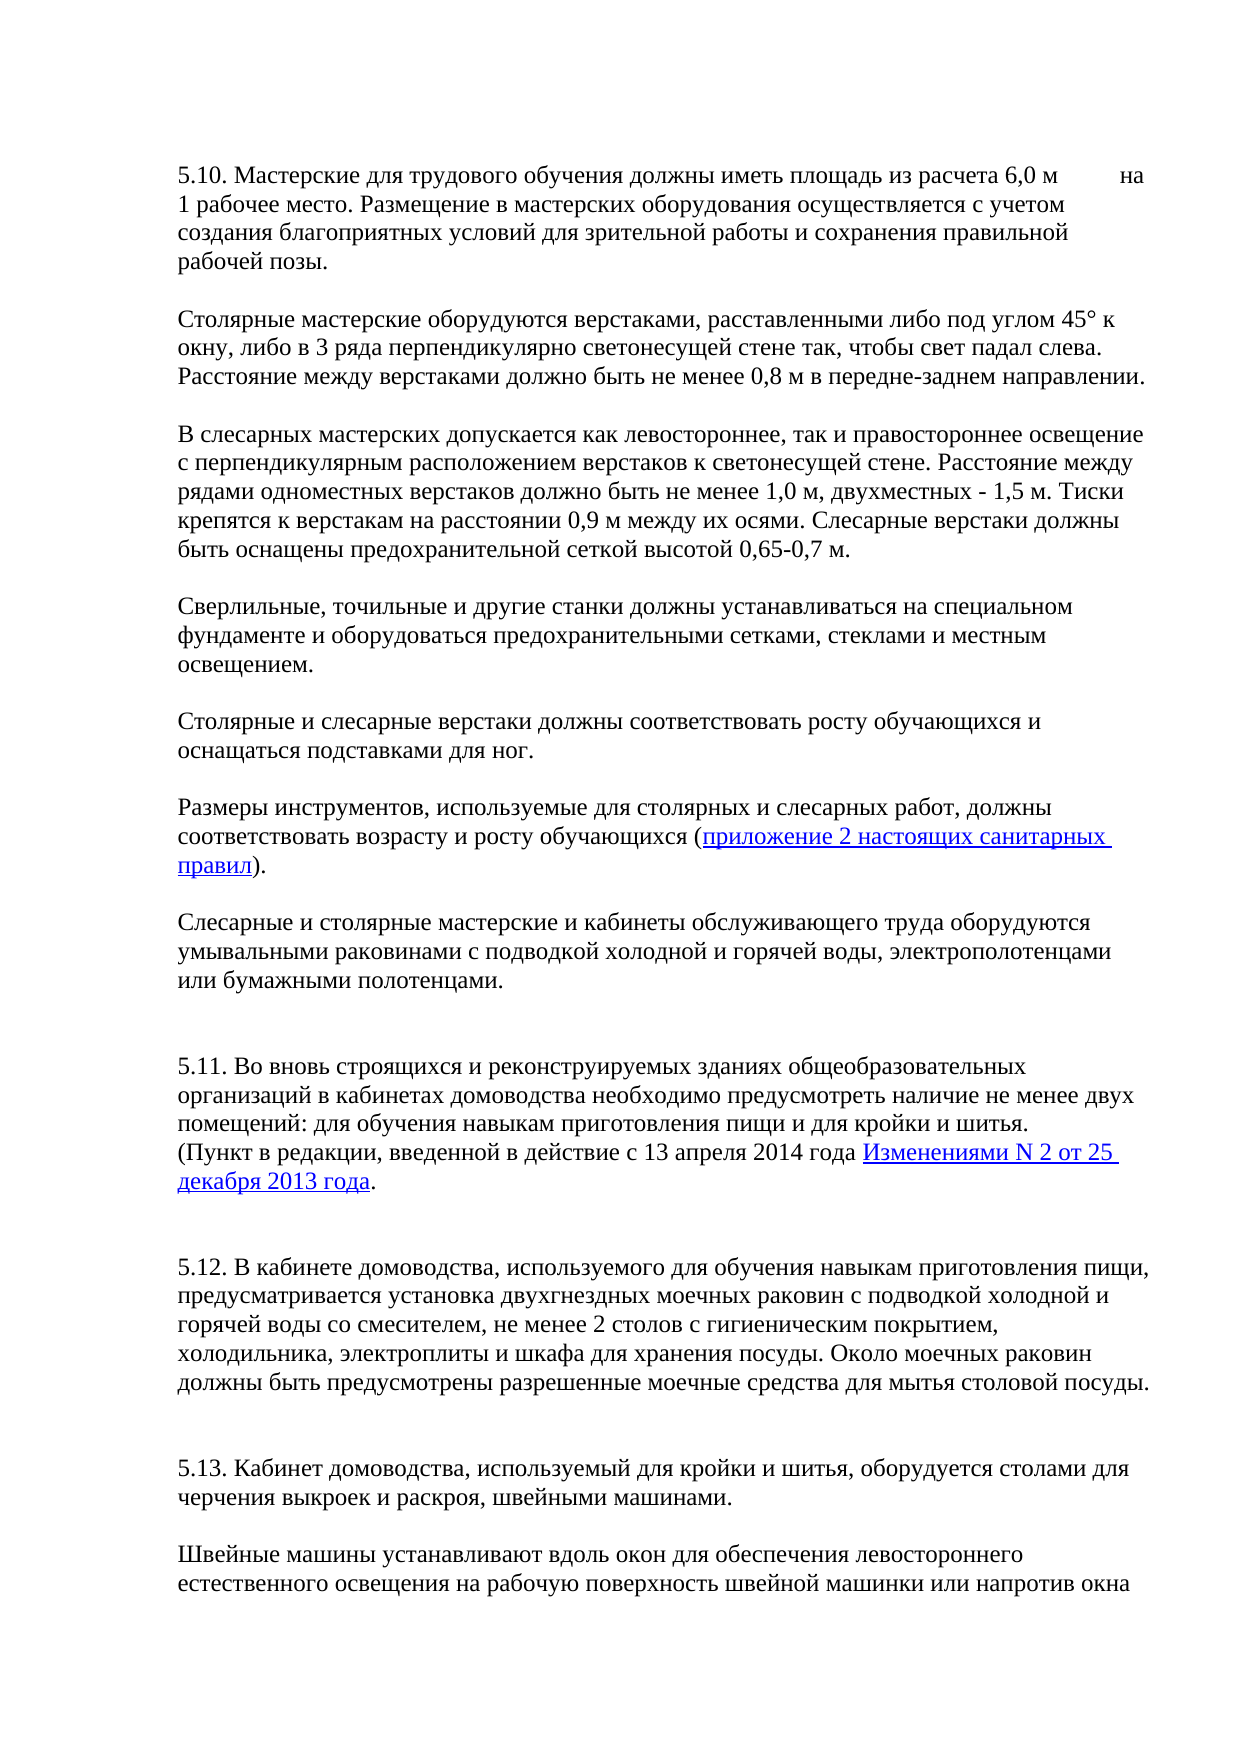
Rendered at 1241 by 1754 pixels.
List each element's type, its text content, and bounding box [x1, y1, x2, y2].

text 5.11. Во вновь строящихся и реконструируемых зданиях общеобразовательных организаций в кабинетах домоводства необходимо предусмотреть наличие не менее двух помещений: для обучения навыкам приготовления пищи и для кройки и шитья. (Пункт в редакции, введенной в действие с 13 апреля 2014 года Изменениями N 2 от 25 декабря 2013 года. [177, 1051, 1152, 1223]
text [177, 1453, 1152, 1597]
text 5.10. Мастерские для трудового обучения должны иметь площадь из расчета 6,0 м на 1 рабочее место. Размещение в мастерских оборудования осуществляется с учетом создания благоприятных условий для зрительной работы и сохранения правильной рабочей позы. Столярные мастерские оборудуются верстаками, расставленными либо под углом 45° к окну, либо в 3 ряда перпендикулярно светонесущей стене так, чтобы свет падал слева. Расстояние между верстаками должно быть не менее 0,8 м в передне-заднем направлении. В слесарных мастерских допускается как левостороннее, так и правостороннее освещение с перпендикулярным расположением верстаков к светонесущей стене. Расстояние между рядами одноместных верстаков должно быть не менее 1,0 м, двухместных - 1,5 м. Тиски крепятся к верстакам на расстоянии 0,9 м между их осями. Слесарные верстаки должны быть оснащены предохранительной сеткой высотой 0,65-0,7 м. Сверлильные, точильные и другие станки должны устанавливаться на специальном фундаменте и оборудоваться предохранительными сетками, стеклами и местным освещением. Столярные и слесарные верстаки должны соответствовать росту обучающихся и оснащаться подставками для ног. Размеры инструментов, используемые для столярных и слесарных работ, должны соответствовать возрасту и росту обучающихся (приложение 2 настоящих санитарных правил). Слесарные и столярные мастерские и кабинеты обслуживающего труда оборудуются умывальными раковинами с подводкой холодной и горячей воды, электрополотенцами или бумажными полотенцами. [177, 118, 1152, 1022]
text 5.12. В кабинете домоводства, используемого для обучения навыкам приготовления пищи, предусматривается установка двухгнездных моечных раковин с подводкой холодной и горячей воды со смесителем, не менее 2 столов с гигиеническим покрытием, холодильника, электроплиты и шкафа для хранения посуды. Около моечных раковин должны быть предусмотрены разрешенные моечные средства для мытья столовой посуды. [177, 1252, 1152, 1424]
